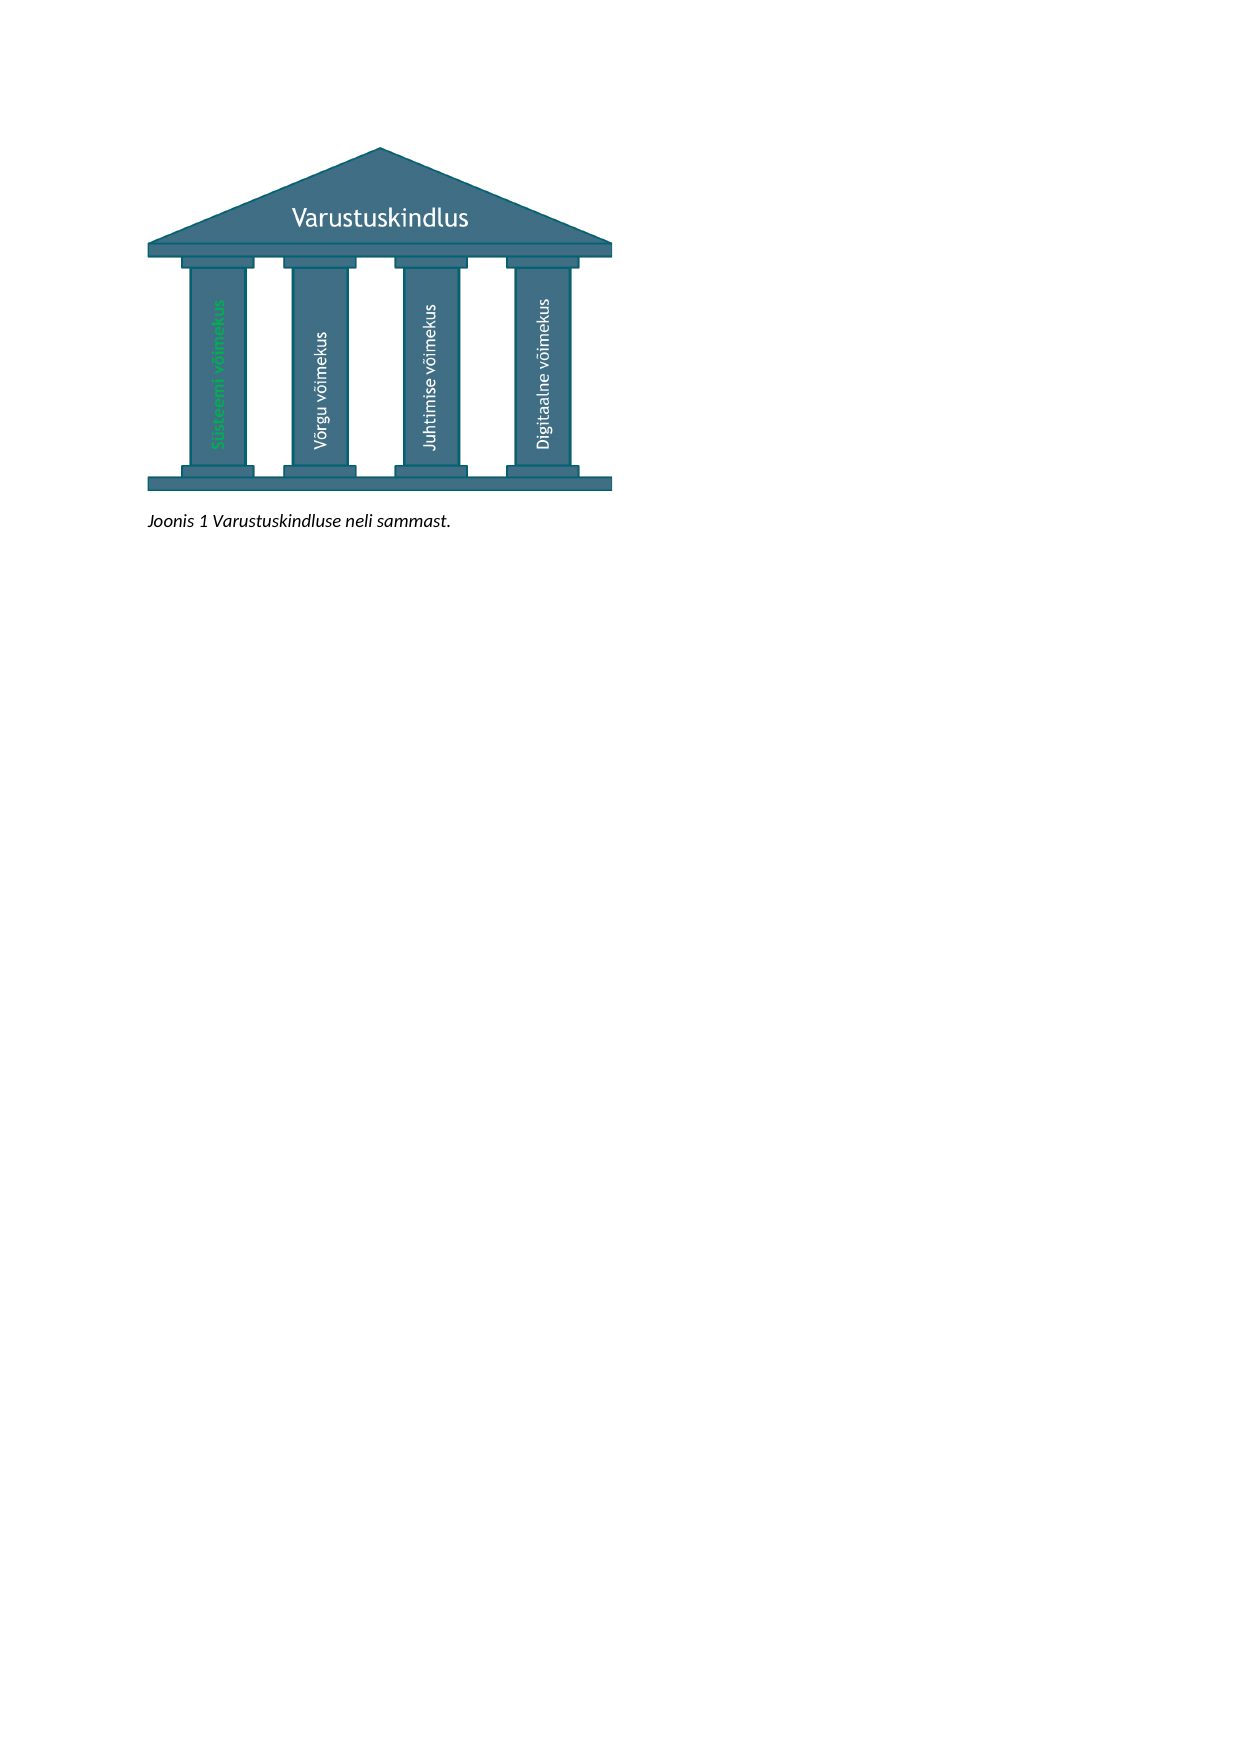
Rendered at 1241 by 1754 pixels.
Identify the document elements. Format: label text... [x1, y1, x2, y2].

picture [147, 147, 613, 491]
